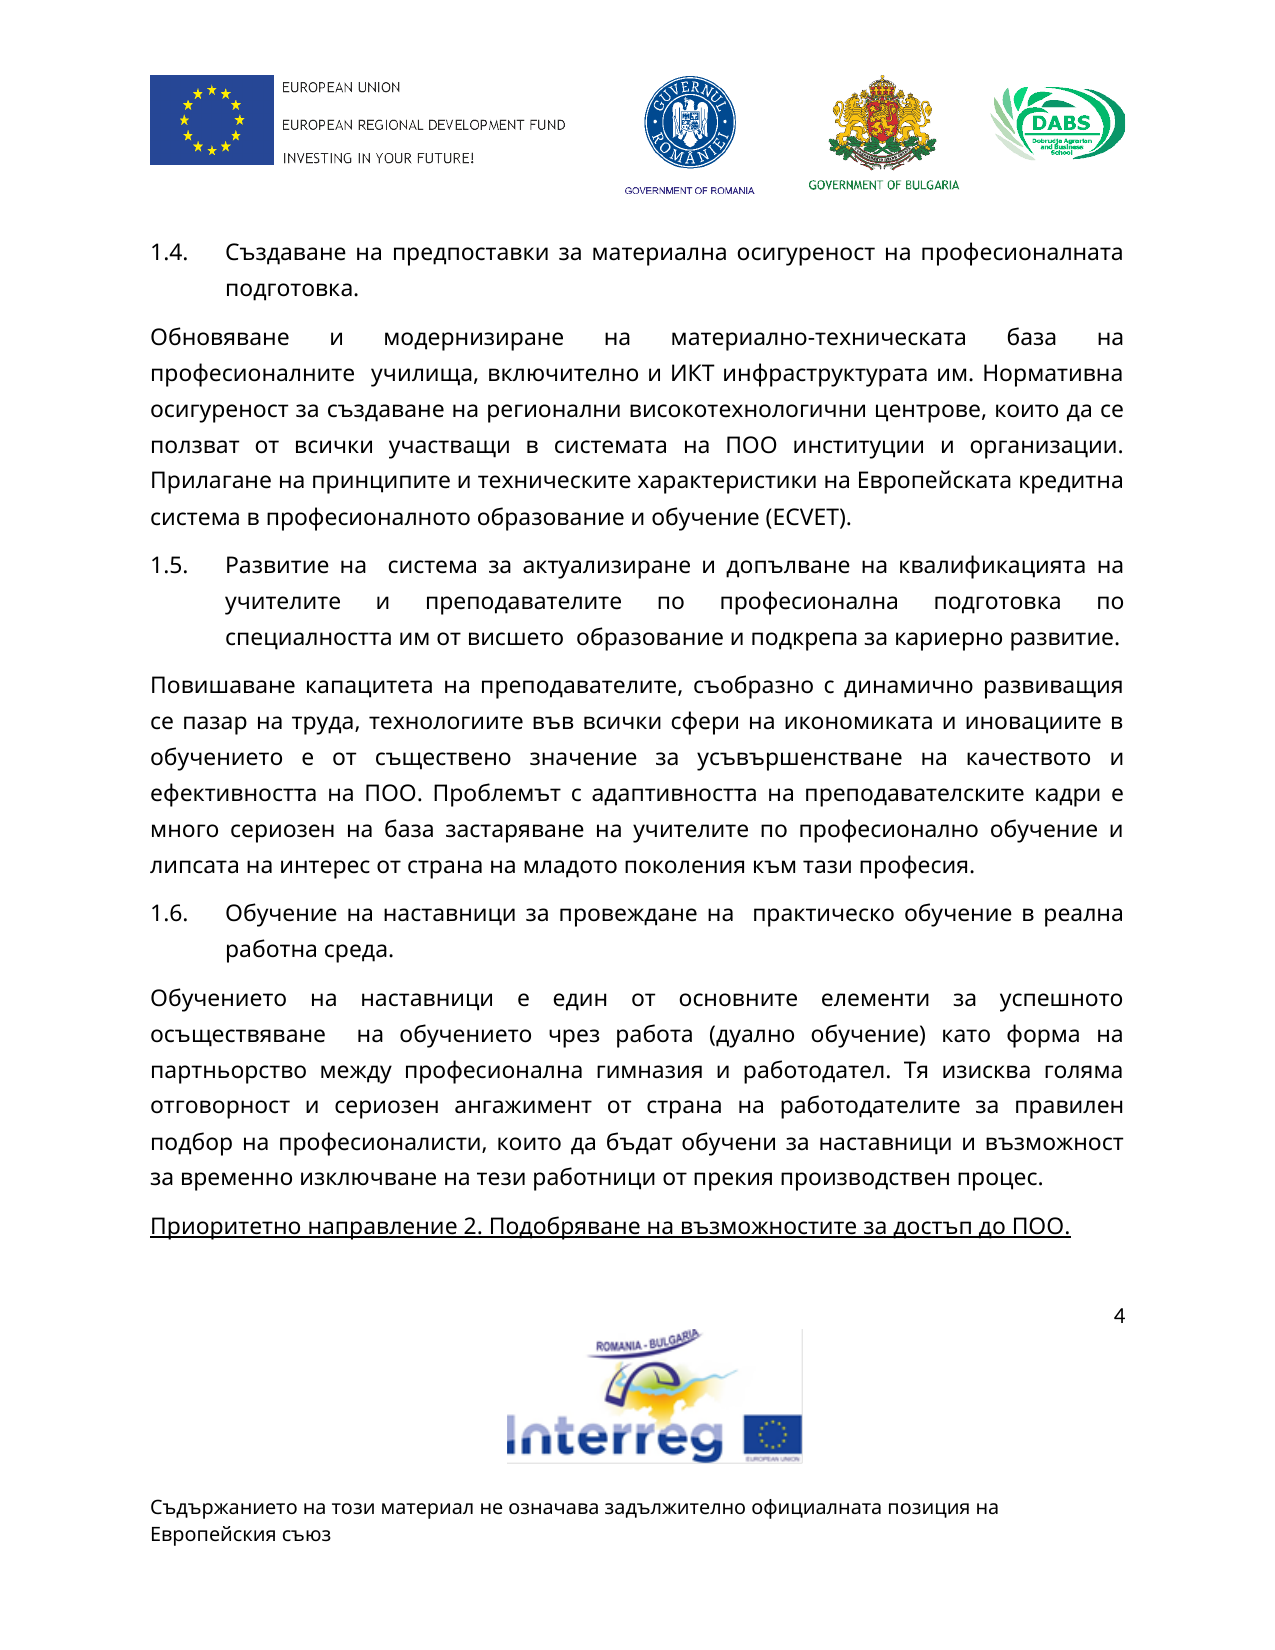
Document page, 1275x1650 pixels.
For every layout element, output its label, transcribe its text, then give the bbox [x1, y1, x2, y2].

list Обучение на наставници за провеждане на практическо обучение в реална работна среда. [150, 897, 1125, 964]
text Обновяване и модернизиране на материално-техническата база на професионалните училища, включително и ИКТ инфраструктурата им. Нормативна осигуреност за създаване на регионални високотехнологични центрове, които да се ползват от всички участващи в системата на ПОО институции и организации. Прилагане на принципите и техническите характеристики на Европейската кредитна система в професионалното образование и обучение (ECVET). [150, 321, 1125, 532]
text Обучението на наставници е един от основните елементи за успешното осъществяване на обучението чрез работа (дуално обучение) като форма на партньорство между професионална гимназия и работодател. Тя изисква голяма отговорност и сериозен ангажимент от страна на работодателите за правилен подбор на професионалисти, които да бъдат обучени за наставници и възможност за временно изключване на тези работници от прекия производствен процес. [150, 982, 1125, 1193]
text Приоритетно направление 2. Подобряване на възможностите за достъп до ПОО. [150, 1210, 1125, 1241]
text Повишаване капацитета на преподавателите, съобразно с динамично развиващия се пазар на труда, технологиите във всички сфери на икономиката и иновациите в обучението е от съществено значение за усъвършенстване на качеството и ефективността на ПОО. Проблемът с адаптивността на преподавателските кадри е много сериозен на база застаряване на учителите по професионално обучение и липсата на интерес от страна на младото поколения към тази професия. [150, 669, 1125, 880]
list Създаване на предпоставки за материална осигуреност на професионалната подготовка. [150, 236, 1125, 303]
list Развитие на система за актуализиране и допълване на квалификацията на учителите и преподавателите по професионална подготовка по специалността им от висшето образование и подкрепа за кариерно развитие. [150, 549, 1125, 652]
picture [507, 1329, 804, 1465]
picture [150, 75, 1125, 194]
